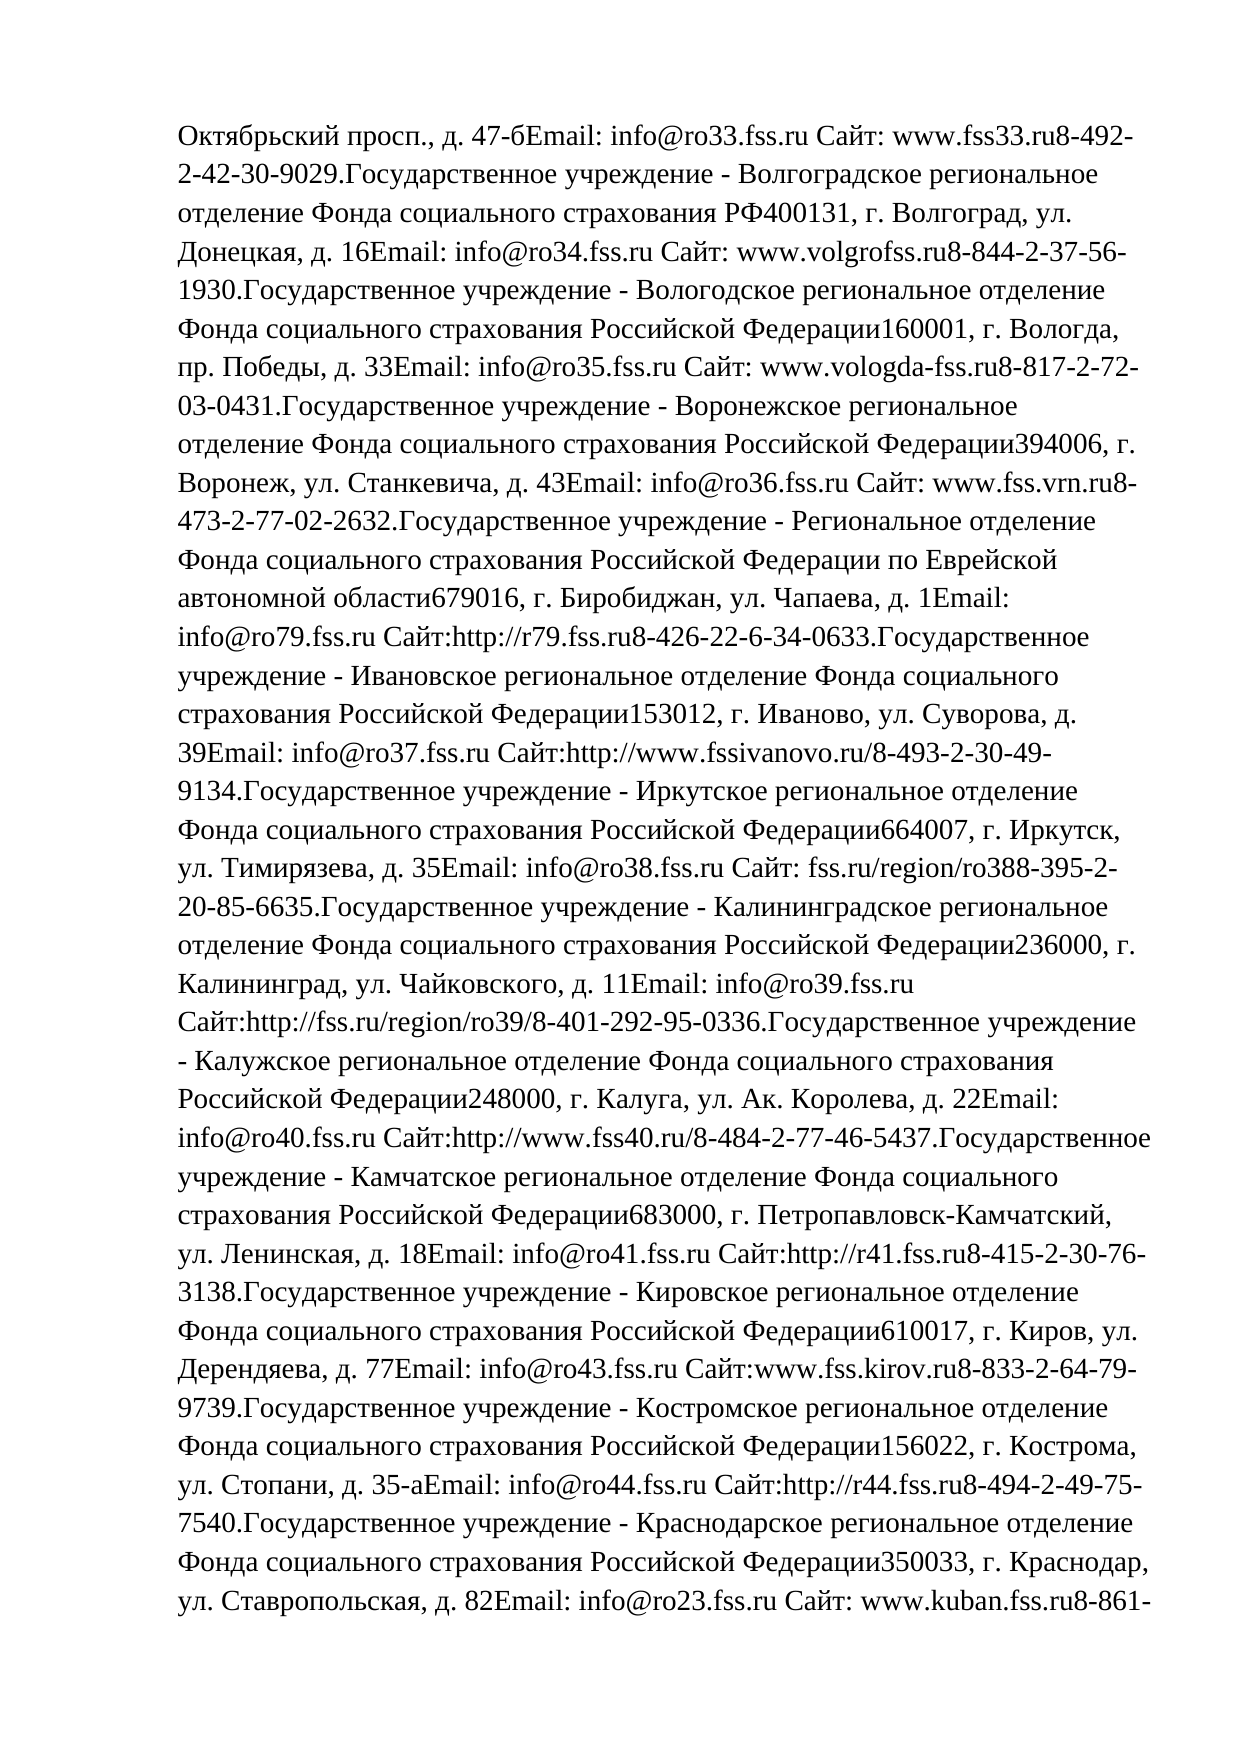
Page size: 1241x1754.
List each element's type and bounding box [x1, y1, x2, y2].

text [177, 118, 1152, 1616]
